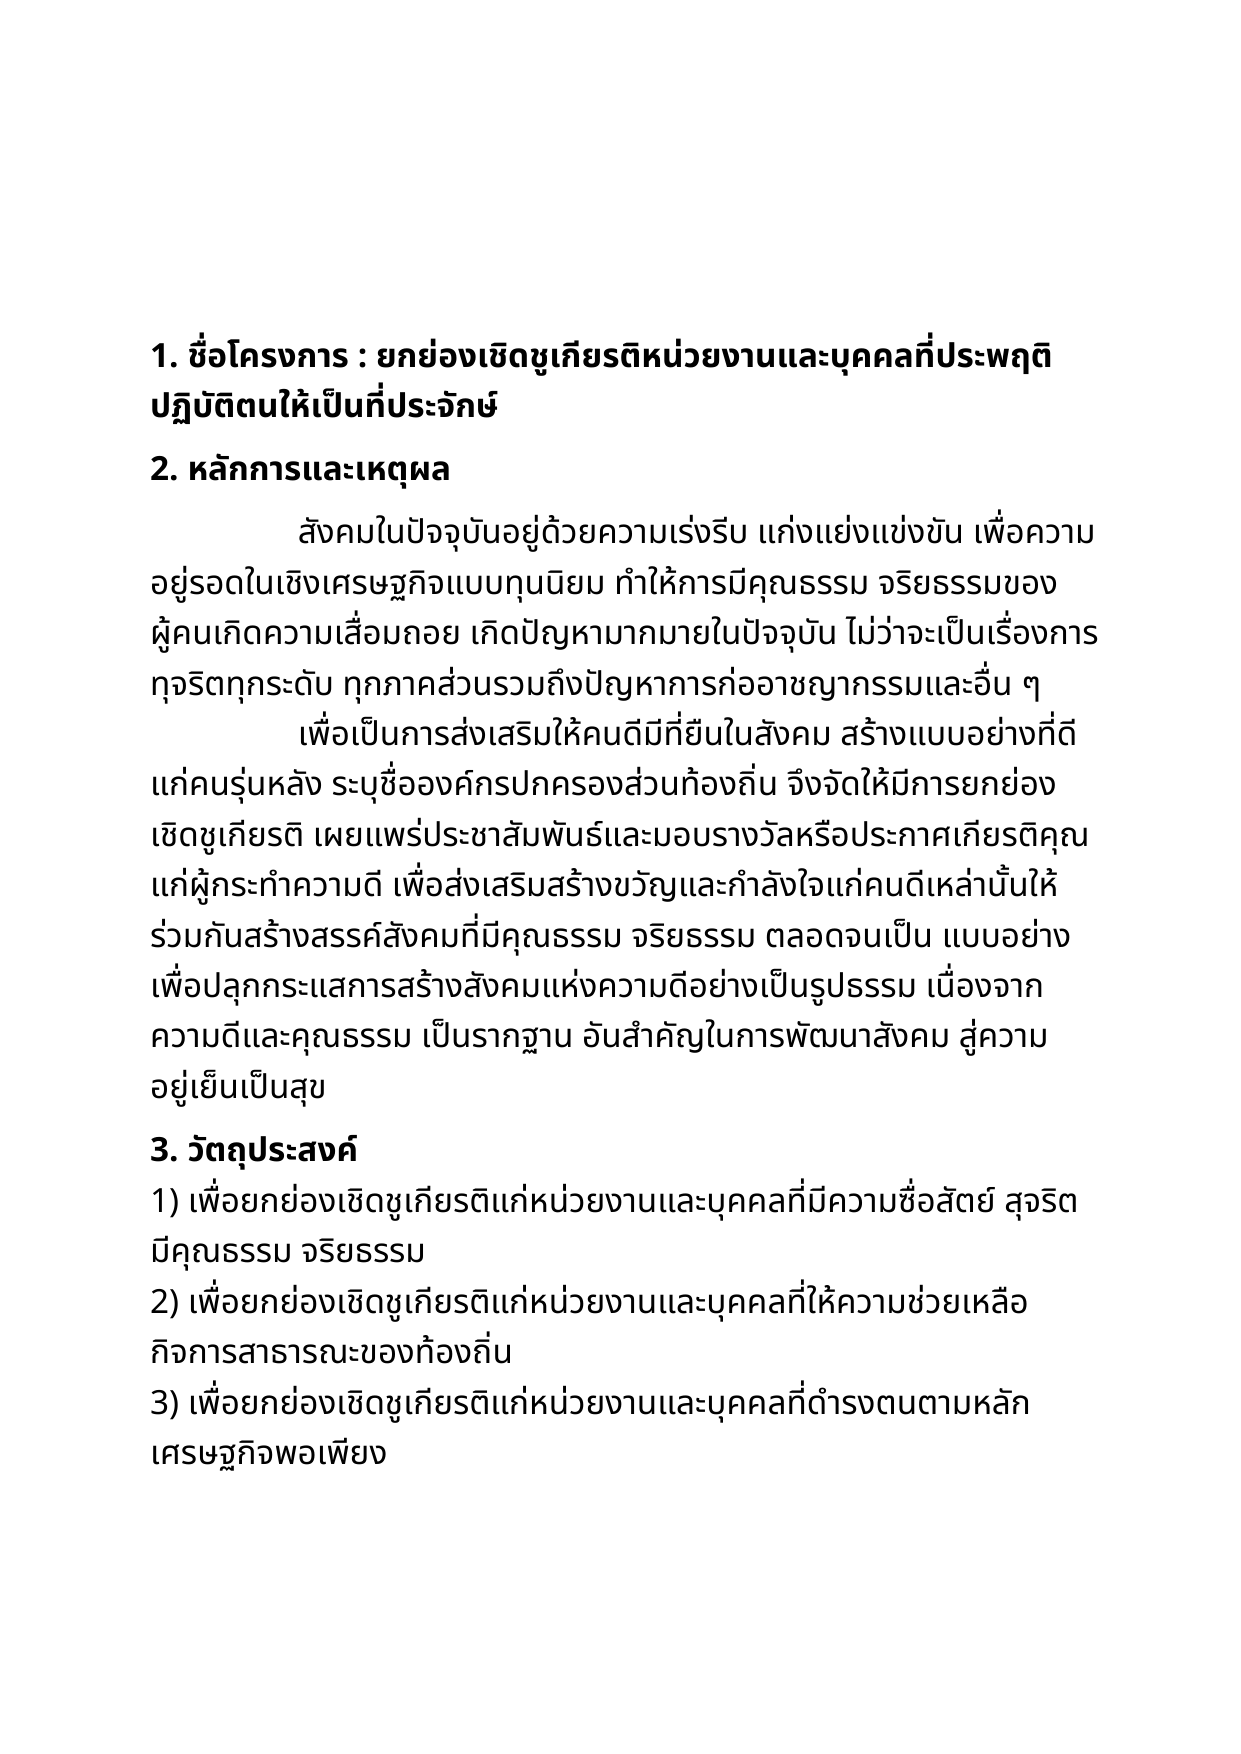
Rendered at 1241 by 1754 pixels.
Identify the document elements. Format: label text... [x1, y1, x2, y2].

text สังคมในปัจจุบันอยู่ด้วยความเร่งรีบ แก่งแย่งแข่งขัน เพื่อความอยู่รอดในเชิงเศรษฐกิจแบบทุนนิยม ทําให้การมีคุณธรรม จริยธรรมของผู้คนเกิดความเสื่อมถอย เกิดปัญหามากมายในปัจจุบัน ไม่ว่าจะเป็นเรื่องการทุจริตทุกระดับ ทุกภาคส่วนรวมถึงปัญหาการก่ออาชญากรรมและอื่น ๆ [150, 508, 1107, 710]
text 2) เพื่อยกย่องเชิดชูเกียรติแก่หน่วยงานและบุคคลที่ให้ความช่วยเหลือกิจการสาธารณะของท้องถิ่น [150, 1277, 1107, 1378]
text 3) เพื่อยกย่องเชิดชูเกียรติแก่หน่วยงานและบุคคลที่ดำรงตนตามหลักเศรษฐกิจพอเพียง [150, 1378, 1107, 1479]
text 3. วัตถุประสงค์ [150, 1126, 1107, 1176]
text เพื่อเป็นการส่งเสริมให้คนดีมีที่ยืนในสังคม สร้างแบบอย่างที่ดีแก่คนรุ่นหลัง ระบุชื่อองค์กรปกครองส่วนท้องถิ่น จึงจัดให้มีการยกย่อง เชิดชูเกียรติ เผยแพร่ประชาสัมพันธ์และมอบรางวัลหรือประกาศเกียรติคุณแก่ผู้กระทำความดี เพื่อส่งเสริมสร้างขวัญและกําลังใจแก่คนดีเหล่านั้นให้ร่วมกันสร้างสรรค์สังคมที่มีคุณธรรม จริยธรรม ตลอดจนเป็น แบบอย่าง เพื่อปลุกกระแสการสร้างสังคมแห่งความดีอย่างเป็นรูปธรรม เนื่องจากความดีและคุณธรรม เป็นรากฐาน อันสำคัญในการพัฒนาสังคม สู่ความอยู่เย็นเป็นสุข [150, 710, 1107, 1113]
text 2. หลักการและเหตุผล [150, 445, 1107, 496]
text 1) เพื่อยกย่องเชิดชูเกียรติแก่หน่วยงานและบุคคลที่มีความซื่อสัตย์ สุจริต มีคุณธรรม จริยธรรม [150, 1176, 1107, 1277]
text 1. ชื่อโครงการ : ยกย่องเชิดชูเกียรติหน่วยงานและบุคคลที่ประพฤติปฏิบัติตนให้เป็นที่ประจักษ์ [150, 332, 1107, 433]
